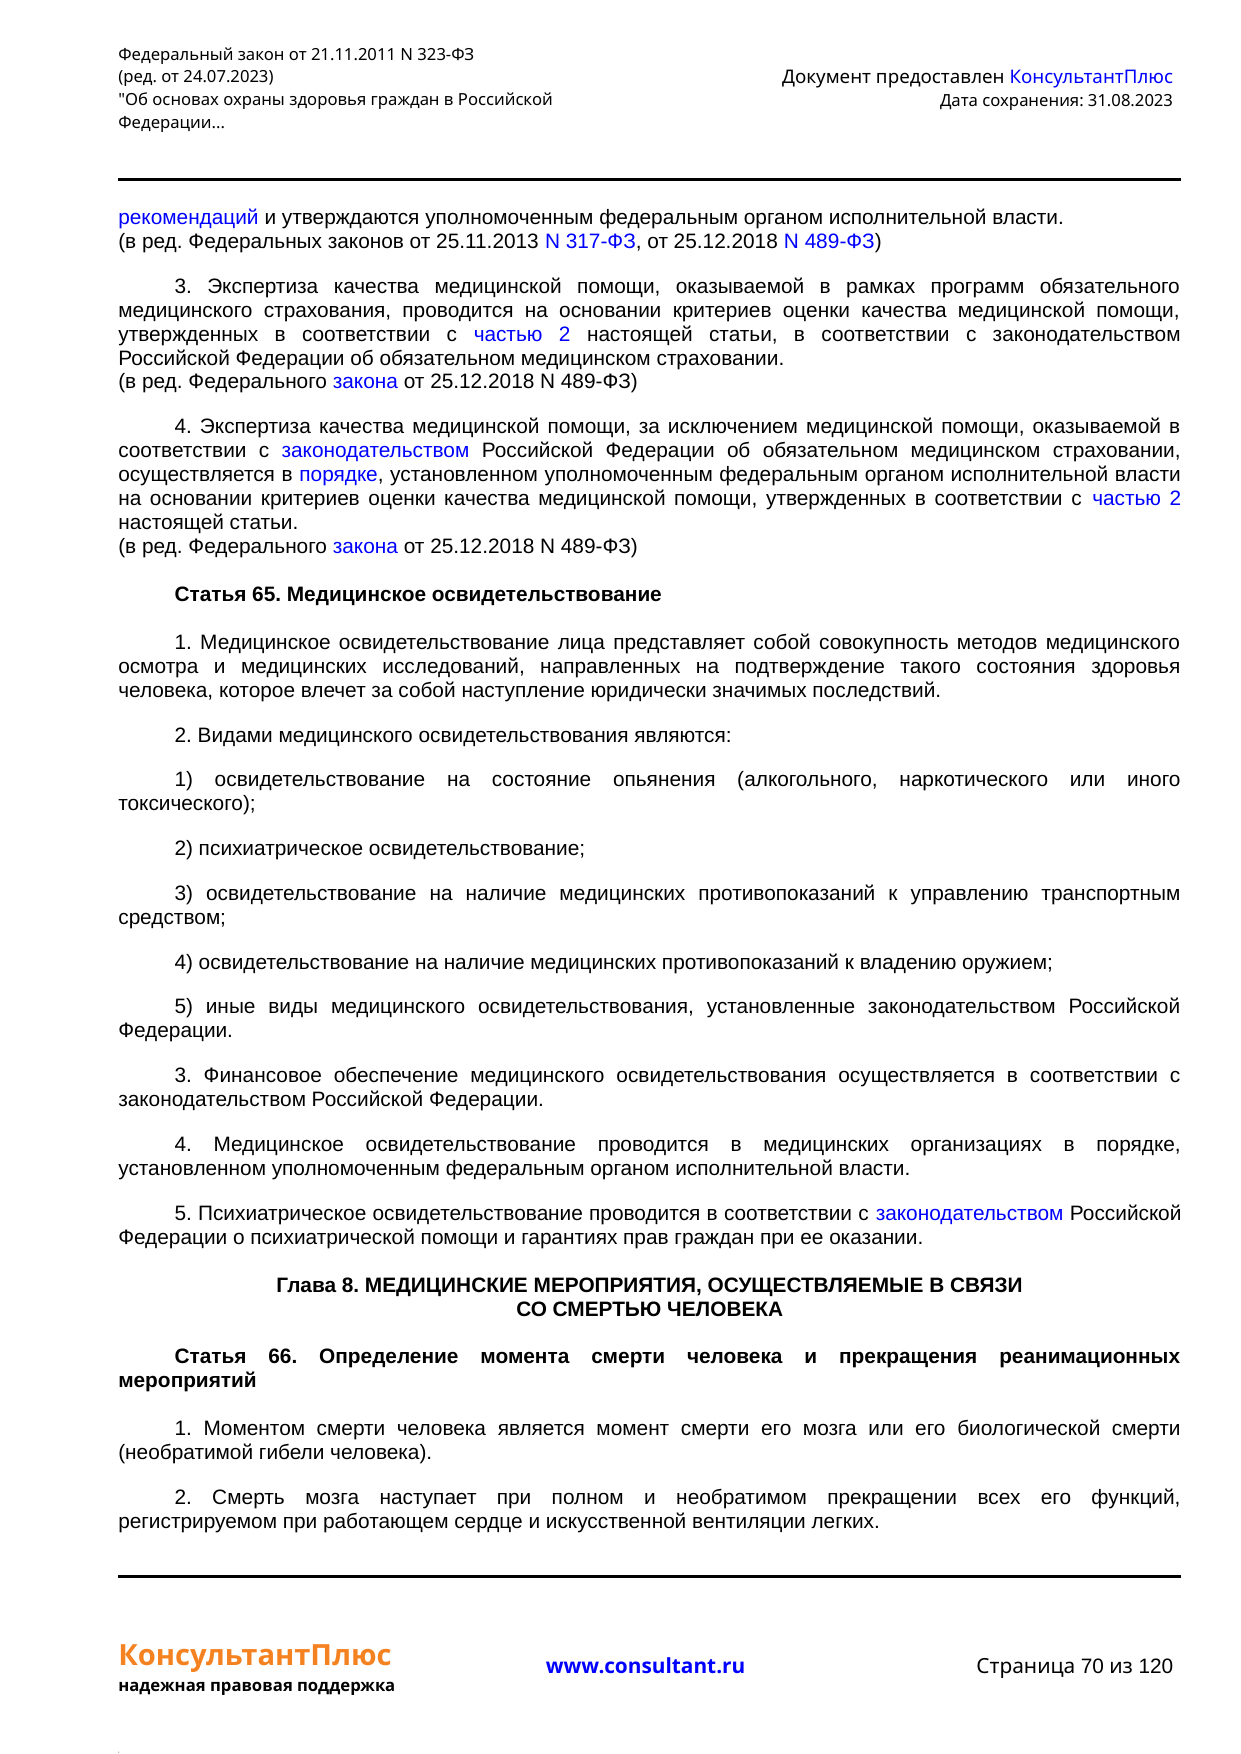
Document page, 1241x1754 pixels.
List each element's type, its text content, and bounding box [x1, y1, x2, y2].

text 5) иные виды медицинского освидетельствования, установленные законодательством Российской Федерации. [118, 994, 1181, 1042]
text 3. Экспертиза качества медицинской помощи, оказываемой в рамках программ обязательного медицинского страхования, проводится на основании критериев оценки качества медицинской помощи, утвержденных в соответствии с частью 2 настоящей статьи, в соответствии с законодательством Российской Федерации об обязательном медицинском страховании. [118, 273, 1181, 369]
text 1. Медицинское освидетельствование лица представляет собой совокупность методов медицинского осмотра и медицинских исследований, направленных на подтверждение такого состояния здоровья человека, которое влечет за собой наступление юридически значимых последствий. [118, 630, 1181, 702]
text 2. Видами медицинского освидетельствования являются: [118, 722, 1181, 746]
text (в ред. Федерального закона от 25.12.2018 N 489-ФЗ) [118, 534, 1181, 558]
title Статья 65. Медицинское освидетельствование [118, 582, 1181, 606]
text (в ред. Федеральных законов от 25.11.2013 N 317-ФЗ, от 25.12.2018 N 489-ФЗ) [118, 229, 1181, 253]
title Глава 8. МЕДИЦИНСКИЕ МЕРОПРИЯТИЯ, ОСУЩЕСТВЛЯЕМЫЕ В СВЯЗИ [118, 1272, 1181, 1296]
text 2. Смерть мозга наступает при полном и необратимом прекращении всех его функций, регистрируемом при работающем сердце и искусственной вентиляции легких. [118, 1485, 1181, 1533]
text 5. Психиатрическое освидетельствование проводится в соответствии с законодательством Российской Федерации о психиатрической помощи и гарантиях прав граждан при ее оказании. [118, 1201, 1181, 1248]
text 4) освидетельствование на наличие медицинских противопоказаний к владению оружием; [118, 949, 1181, 973]
text 3) освидетельствование на наличие медицинских противопоказаний к управлению транспортным средством; [118, 881, 1181, 929]
text 2) психиатрическое освидетельствование; [118, 836, 1181, 860]
text 4. Экспертиза качества медицинской помощи, за исключением медицинской помощи, оказываемой в соответствии с законодательством Российской Федерации об обязательном медицинском страховании, осуществляется в порядке, установленном уполномоченным федеральным органом исполнительной власти на основании критериев оценки качества медицинской помощи, утвержденных в соответствии с частью 2 настоящей статьи. [118, 414, 1181, 534]
text (в ред. Федерального закона от 25.12.2018 N 489-ФЗ) [118, 369, 1181, 393]
text 3. Финансовое обеспечение медицинского освидетельствования осуществляется в соответствии с законодательством Российской Федерации. [118, 1063, 1181, 1111]
text 4. Медицинское освидетельствование проводится в медицинских организациях в порядке, установленном уполномоченным федеральным органом исполнительной власти. [118, 1132, 1181, 1180]
title СО СМЕРТЬЮ ЧЕЛОВЕКА [118, 1296, 1181, 1320]
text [118, 205, 1181, 229]
title Статья 66. Определение момента смерти человека и прекращения реанимационных мероприятий [118, 1344, 1181, 1392]
text 1. Моментом смерти человека является момент смерти его мозга или его биологической смерти (необратимой гибели человека). [118, 1416, 1181, 1464]
text 1) освидетельствование на состояние опьянения (алкогольного, наркотического или иного токсического); [118, 767, 1181, 815]
